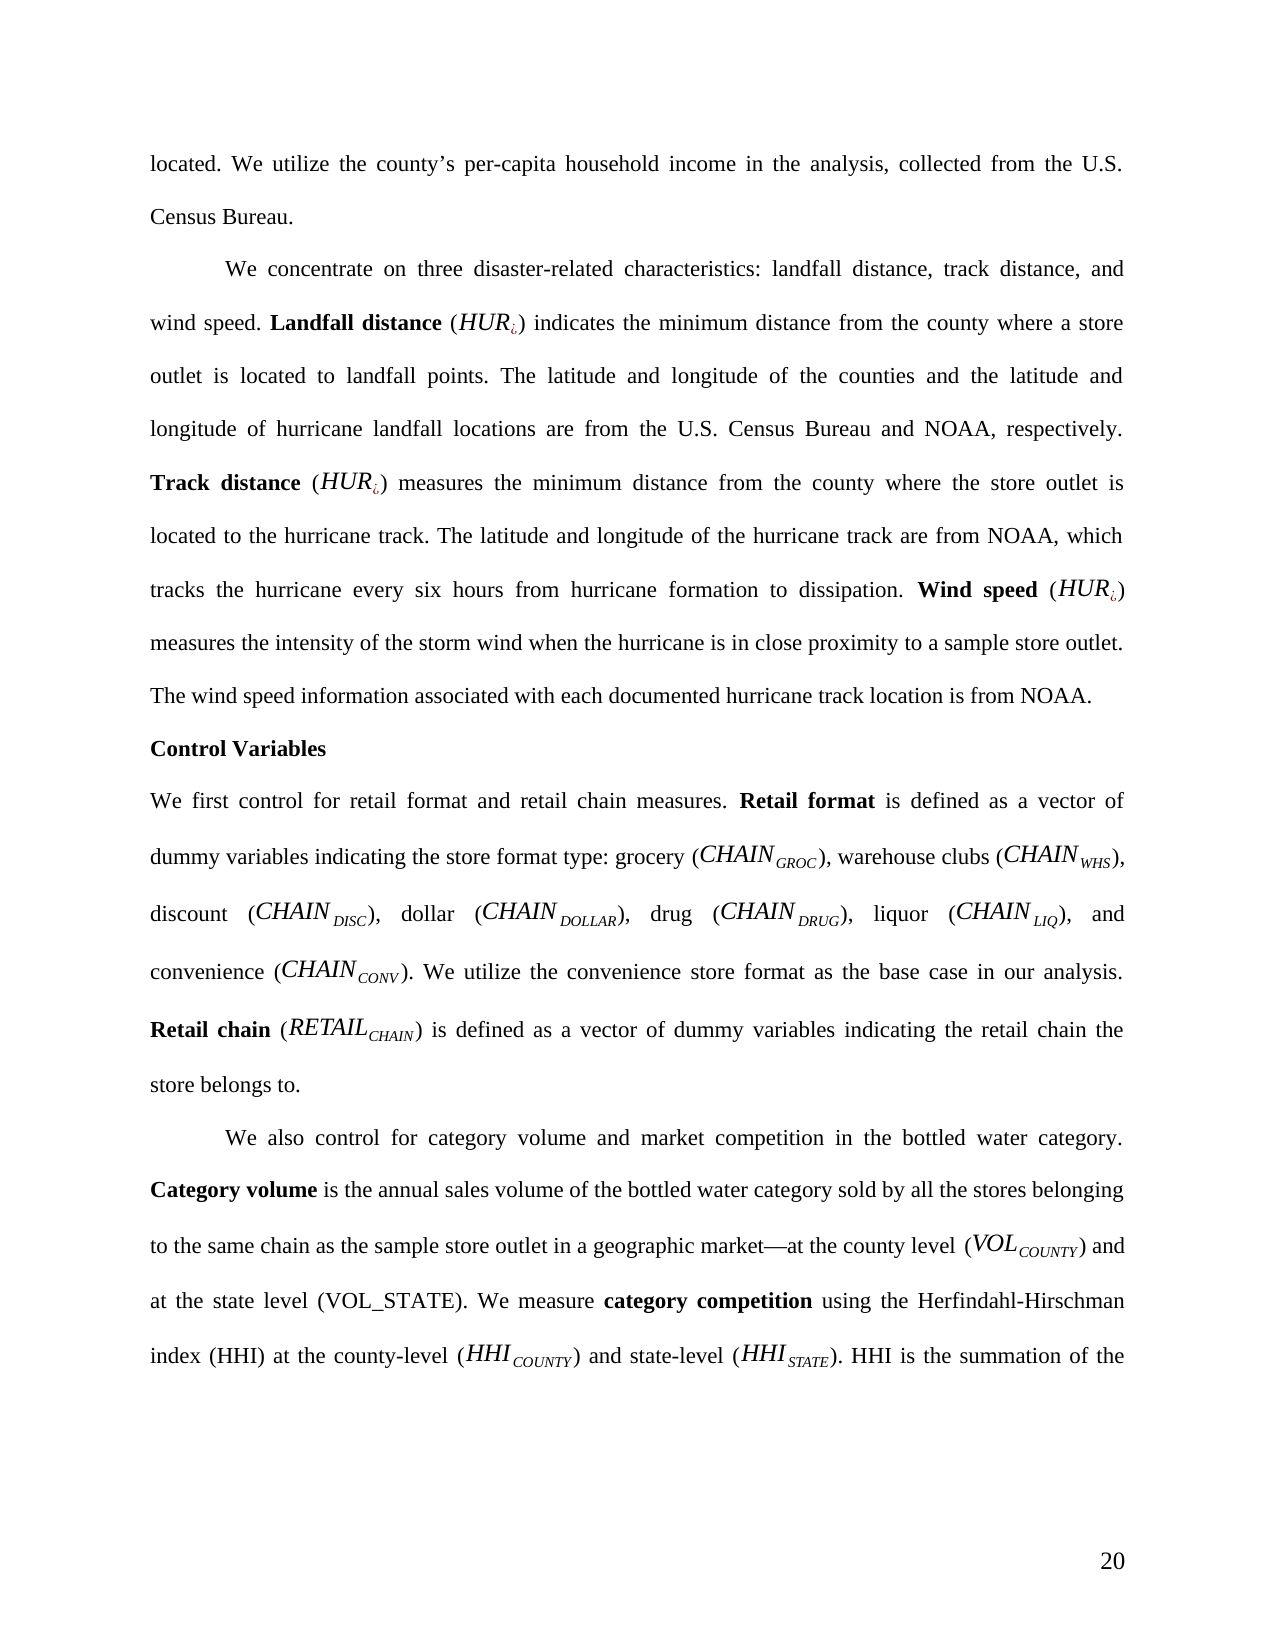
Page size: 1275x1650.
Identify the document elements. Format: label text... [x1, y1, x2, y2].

text We first control for retail format and retail chain measures. Retail format is defined as a vector of dummy variables indicating the store format type: grocery (), warehouse clubs (), discount (), dollar (), drug (), liquor (), and convenience (). We utilize the convenience store format as the base case in our analysis. Retail chain () is defined as a vector of dummy variables indicating the retail chain the store belongs to. [150, 787, 1125, 1097]
text We concentrate on three disaster-related characteristics: landfall distance, track distance, and wind speed. Landfall distance () indicates the minimum distance from the county where a store outlet is located to landfall points. The latitude and longitude of the counties and the latitude and longitude of hurricane landfall locations are from the U.S. Census Bureau and NOAA, respectively. Track distance () measures the minimum distance from the county where the store outlet is located to the hurricane track. The latitude and longitude of the hurricane track are from NOAA, which tracks the hurricane every six hours from hurricane formation to dissipation. Wind speed () measures the intensity of the storm wind when the hurricane is in close proximity to a sample store outlet. The wind speed information associated with each documented hurricane track location is from NOAA. [150, 255, 1125, 708]
text Control Variables [150, 735, 1125, 761]
text We employ two demand-side characteristics: disaster experience and household income. Disaster experience () counts the number of historical landfalls experienced by an affected state before a hurricane event in the past 20 years. The hurricane landfall history, recorded by NOAA, is based on the historical record of continental hurricanes making landfalls in the United States. Household income () is a measure of the average household income level of the county where a sample store outlet is located. We utilize the county’s per-capita household income in the analysis, collected from the U.S. Census Bureau. [150, 150, 1125, 229]
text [150, 1124, 1125, 1371]
